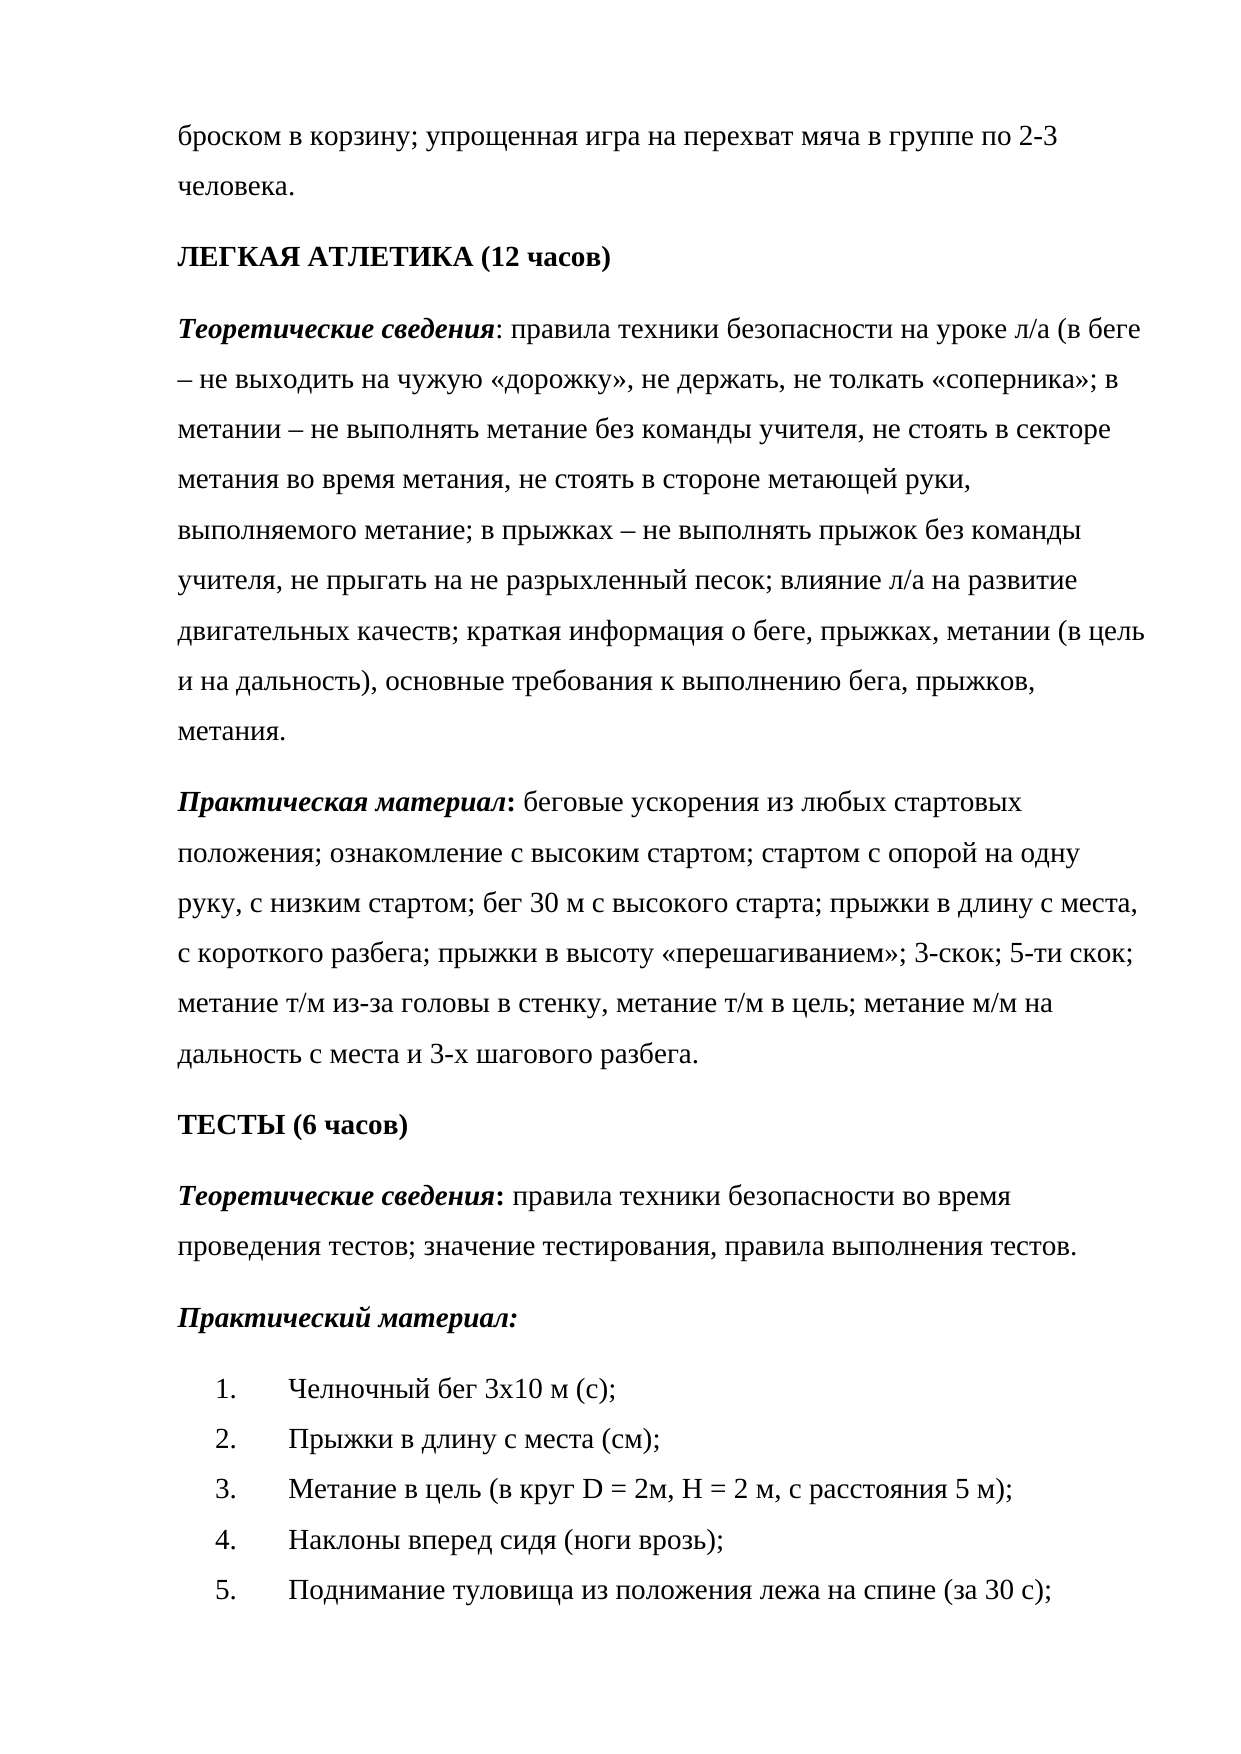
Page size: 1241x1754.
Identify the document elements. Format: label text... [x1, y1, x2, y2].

text Практическая материал: беговые ускорения из любых стартовых положения; ознакомление с высоким стартом; стартом с опорой на одну руку, с низким стартом; бег с высокого старта; прыжки в длину с места, с короткого разбега; прыжки в высоту «перешагиванием»; 3-скок; 5-ти скок; метание т/м из-за головы в стенку, метание т/м в цель; метание м/м на дальность с места и 3-х шагового разбега. [177, 784, 1152, 1069]
text Теоретические сведения: правила техники безопасности во время проведения тестов; значение тестирования, правила выполнения тестов. [177, 1178, 1152, 1262]
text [177, 118, 1152, 202]
text ЛЕГКАЯ АТЛЕТИКА (12 часов) [177, 239, 1152, 273]
text Теоретические сведения: правила техники безопасности на уроке л/а (в беге – не выходить на чужую «дорожку», не держать, не толкать «соперника»; в метании – не выполнять метание без команды учителя, не стоять в секторе метания во время метания, не стоять в стороне метающей руки, выполняемого метание; в прыжках – не выполнять прыжок без команды учителя, не прыгать на не разрыхленный песок; влияние л/а на развитие двигательных качеств; краткая информация о беге, прыжках, метании (в цель и на дальность), основные требования к выполнению бега, прыжков, метания. [177, 311, 1152, 747]
text ТЕСТЫ (6 часов) [177, 1107, 1152, 1141]
text Практический материал: [177, 1300, 1152, 1333]
list Прыжки в длину с места (см); [215, 1421, 1152, 1455]
list Наклоны вперед сидя (ноги врозь); [215, 1522, 1152, 1555]
list Поднимание туловища из положения лежа на спине (за 30 с); [215, 1572, 1152, 1606]
list Челночный бег 3х10 м (с); [215, 1371, 1152, 1404]
list Метание в цель (в круг D = 2м, H = , с расстояния ); [215, 1471, 1152, 1505]
